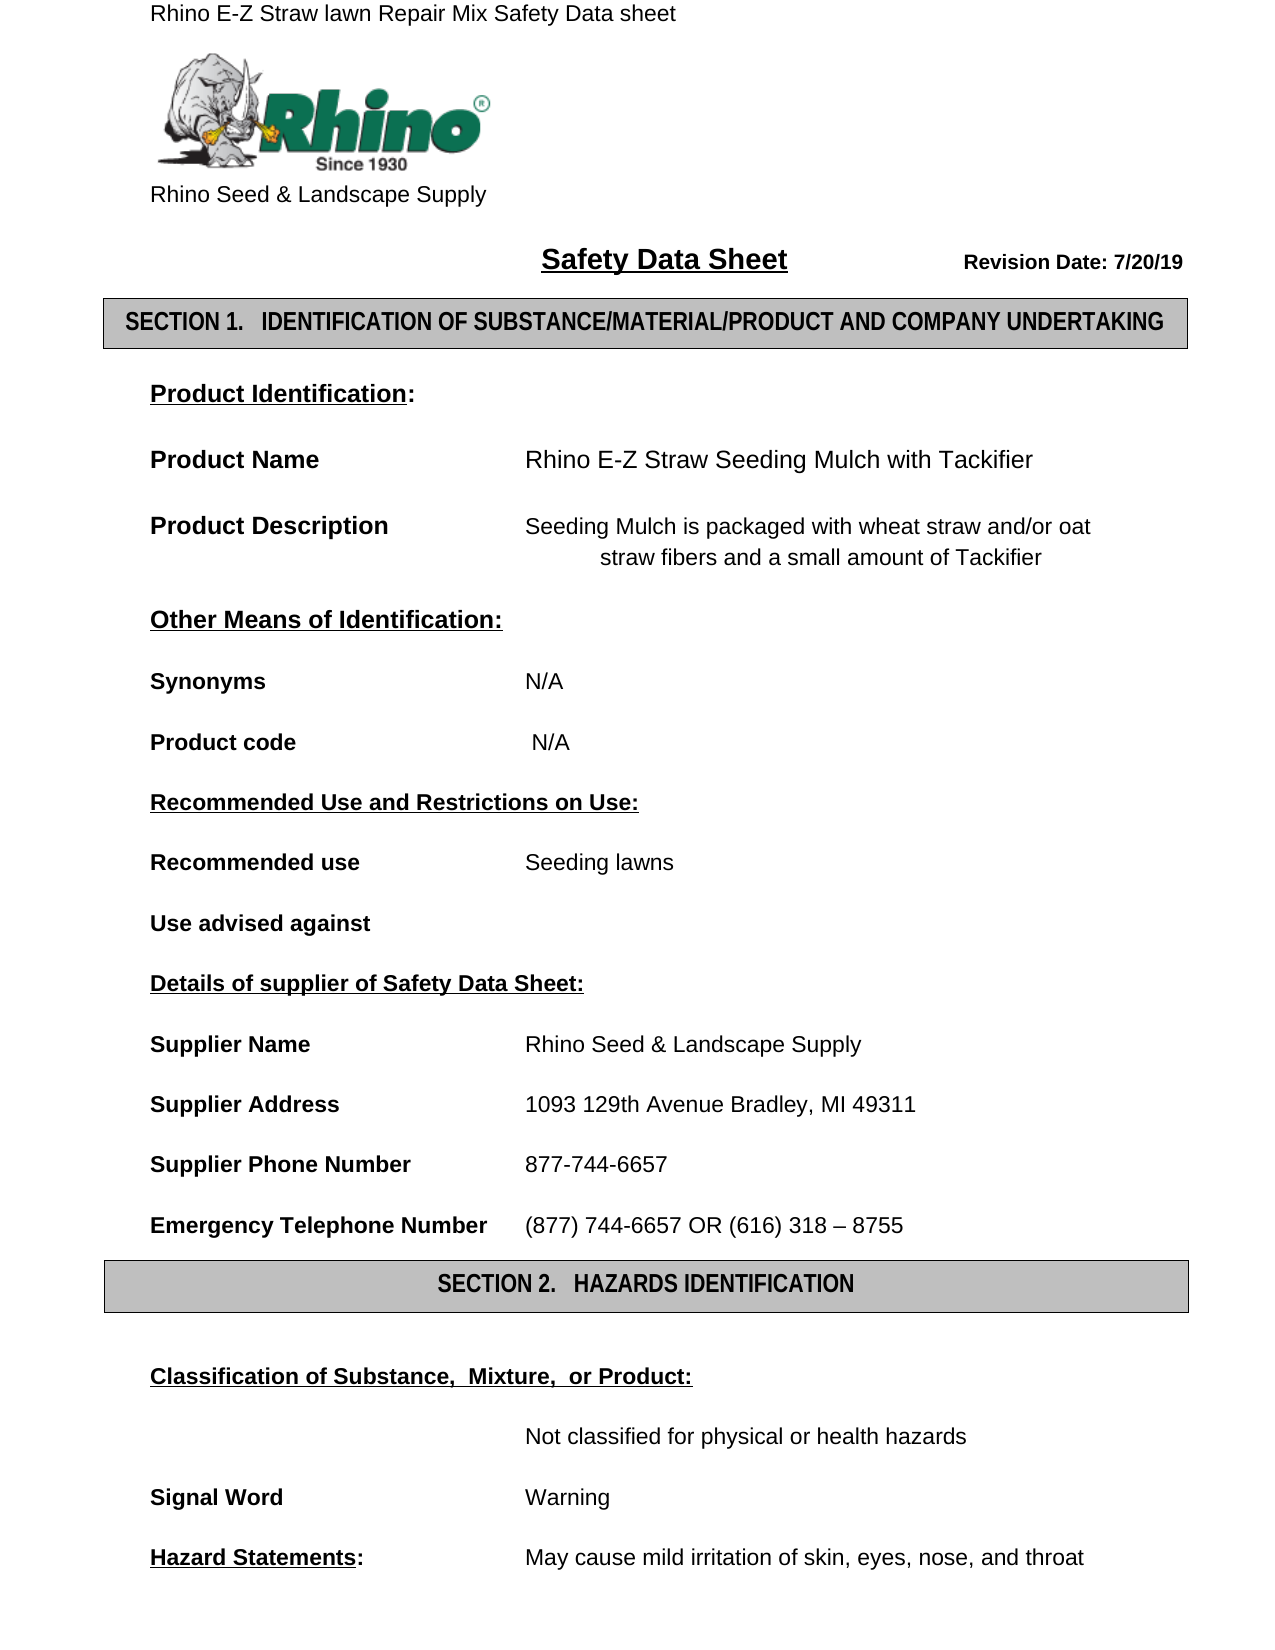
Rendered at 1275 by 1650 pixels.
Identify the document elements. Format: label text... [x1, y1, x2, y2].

text Rhino Seed & Landscape Supply [150, 181, 1125, 208]
text Supplier Address 1093 129th Avenue Bradley, MI 49311 [150, 1091, 1125, 1117]
text Signal Word Warning [150, 1484, 1125, 1510]
text Classification of Substance, Mixture, or Product: [150, 1363, 1125, 1389]
text Details of supplier of Safety Data Sheet: [150, 970, 1125, 996]
text Product Identification: [150, 379, 1125, 408]
text Emergency Telephone Number (877) 744-6657 OR (616) 318 – 8755 [150, 1212, 1125, 1238]
text Product Name Rhino E-Z Straw Seeding Mulch with Tackifier [150, 445, 1125, 474]
text Supplier Name Rhino Seed & Landscape Supply [150, 1031, 1125, 1057]
text Product code N/A [150, 728, 1125, 755]
text Recommended use Seeding lawns [150, 849, 1125, 876]
text Use advised against [150, 910, 1125, 936]
picture [150, 52, 493, 178]
text Product Description Seeding Mulch is packaged with wheat straw and/or oat straw fibers and a small amount of Tackifier [150, 511, 1125, 570]
text Recommended Use and Restrictions on Use: [150, 789, 1125, 815]
text Hazard Statements: May cause mild irritation of skin, eyes, nose, and throat [150, 1544, 1125, 1570]
text Synonyms N/A [150, 668, 1125, 694]
text Other Means of Identification: [150, 605, 1125, 633]
text Safety Data Sheet Revision Date: 7/20/19 [150, 242, 1228, 275]
text Supplier Phone Number 877-744-6657 [150, 1151, 1125, 1178]
text Not classified for physical or health hazards [150, 1423, 1125, 1449]
